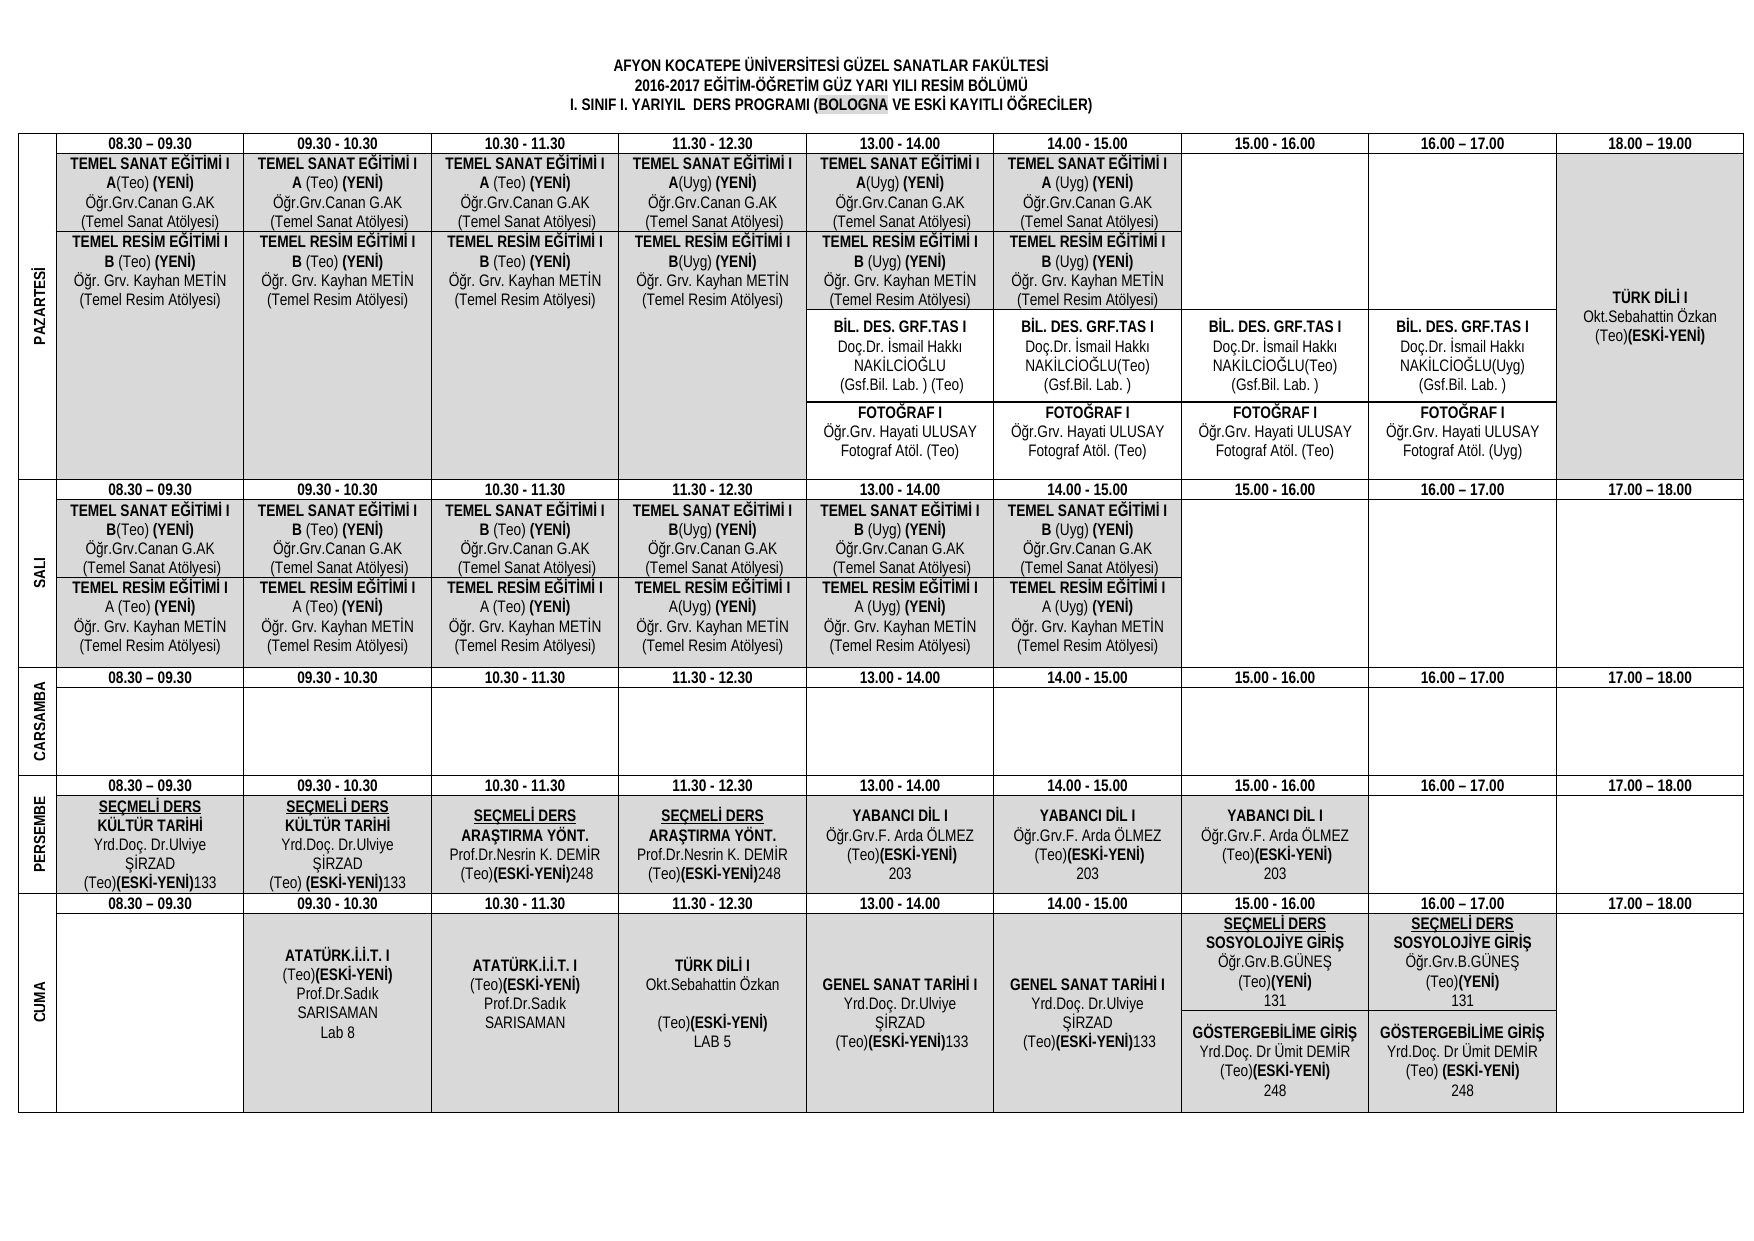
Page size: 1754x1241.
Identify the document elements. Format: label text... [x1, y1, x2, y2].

table_cell 16.00 – 17.00 [1369, 894, 1556, 913]
table_cell [1182, 154, 1368, 309]
table_cell 13.00 - 14.00 [807, 894, 993, 913]
table_cell TEMEL SANAT EĞİTİMİ I A (Uyg) (YENİ) Öğr.Grv.Canan G.AK (Temel Sanat Atölyesi) [994, 154, 1181, 231]
table_cell FOTOĞRAF I Öğr.Grv. Hayati ULUSAY Fotograf Atöl. (Teo) [994, 403, 1181, 479]
table_cell TEMEL SANAT EĞİTİMİ I A(Uyg) (YENİ) Öğr.Grv.Canan G.AK (Temel Sanat Atölyesi) [619, 154, 806, 231]
table_cell TEMEL SANAT EĞİTİMİ I B(Teo) (YENİ) Öğr.Grv.Canan G.AK (Temel Sanat Atölyesi) [57, 500, 243, 577]
table_cell [994, 688, 1181, 775]
table_header 09.30 - 10.30 [244, 134, 431, 153]
table_cell TEMEL RESİM EĞİTİMİ I B (Uyg) (YENİ) Öğr. Grv. Kayhan METİN (Temel Resim Atölyesi) [807, 232, 993, 309]
table_cell 10.30 - 11.30 [432, 668, 618, 687]
table_cell [1557, 688, 1743, 775]
table_cell 16.00 – 17.00 [1369, 480, 1556, 499]
table_cell 17.00 – 18.00 [1557, 668, 1743, 687]
table_cell FOTOĞRAF I Öğr.Grv. Hayati ULUSAY Fotograf Atöl. (Teo) [807, 403, 993, 479]
table_cell [1557, 914, 1743, 1112]
table_cell 14.00 - 15.00 [994, 668, 1181, 687]
table_cell [807, 688, 993, 775]
table_cell FOTOĞRAF I Öğr.Grv. Hayati ULUSAY Fotograf Atöl. (Teo) [1182, 403, 1368, 479]
table_cell YABANCI DİL I Öğr.Grv.F. Arda ÖLMEZ (Teo)(ESKİ-YENİ) 203 [807, 796, 993, 893]
table_cell GÖSTERGEBİLİME GİRİŞ Yrd.Doç. Dr Ümit DEMİR (Teo)(ESKİ-YENİ) 248 [1182, 1011, 1368, 1112]
table_cell 08.30 – 09.30 [57, 668, 243, 687]
table_cell ÇARŞAMBA [19, 668, 56, 775]
table_cell [1369, 796, 1556, 893]
table_header 08.30 – 09.30 [57, 134, 243, 153]
table_cell 17.00 – 18.00 [1557, 894, 1743, 913]
table_cell TEMEL SANAT EĞİTİMİ I A(Uyg) (YENİ) Öğr.Grv.Canan G.AK (Temel Sanat Atölyesi) [807, 154, 993, 231]
table_cell TEMEL RESİM EĞİTİMİ I A (Uyg) (YENİ) Öğr. Grv. Kayhan METİN (Temel Resim Atölyesi) [994, 578, 1181, 667]
table_cell TEMEL RESİM EĞİTİMİ I A (Teo) (YENİ) Öğr. Grv. Kayhan METİN (Temel Resim Atölyesi) [57, 578, 243, 667]
table_cell TEMEL RESİM EĞİTİMİ I A(Uyg) (YENİ) Öğr. Grv. Kayhan METİN (Temel Resim Atölyesi) [619, 578, 806, 667]
text AFYON KOCATEPE ÜNİVERSİTESİ GÜZEL SANATLAR FAKÜLTESİ [56, 56, 1606, 75]
table_cell 09.30 - 10.30 [244, 668, 431, 687]
table_header 13.00 - 14.00 [807, 134, 993, 153]
table_cell TEMEL SANAT EĞİTİMİ I B (Teo) (YENİ) Öğr.Grv.Canan G.AK (Temel Sanat Atölyesi) [432, 500, 618, 577]
table_cell 08.30 – 09.30 [57, 480, 243, 499]
table_cell 17.00 – 18.00 [1557, 480, 1743, 499]
table_header 14.00 - 15.00 [994, 134, 1181, 153]
table_cell 15.00 - 16.00 [1182, 480, 1368, 499]
table_cell [1369, 500, 1556, 667]
table_cell TEMEL SANAT EĞİTİMİ I B (Teo) (YENİ) Öğr.Grv.Canan G.AK (Temel Sanat Atölyesi) [244, 500, 431, 577]
table_cell 10.30 - 11.30 [432, 894, 618, 913]
table_cell TÜRK DİLİ I Okt.Sebahattin Özkan (Teo)(ESKİ-YENİ) [1557, 154, 1743, 479]
table_cell [244, 688, 431, 775]
table_cell SEÇMELİ DERS SOSYOLOJİYE GİRİŞ Öğr.Grv.B.GÜNEŞ (Teo)(YENİ) 131 [1182, 914, 1368, 1010]
table_cell 10.30 - 11.30 [432, 776, 618, 795]
table_cell TEMEL RESİM EĞİTİMİ I B (Teo) (YENİ) Öğr. Grv. Kayhan METİN (Temel Resim Atölyesi) [432, 232, 618, 479]
table_cell TEMEL RESİM EĞİTİMİ I A (Teo) (YENİ) Öğr. Grv. Kayhan METİN (Temel Resim Atölyesi) [432, 578, 618, 667]
table_cell TEMEL SANAT EĞİTİMİ I A (Teo) (YENİ) Öğr.Grv.Canan G.AK (Temel Sanat Atölyesi) [244, 154, 431, 231]
table_cell 11.30 - 12.30 [619, 894, 806, 913]
table_cell GÖSTERGEBİLİME GİRİŞ Yrd.Doç. Dr Ümit DEMİR (Teo) (ESKİ-YENİ) 248 [1369, 1011, 1556, 1112]
table_cell GENEL SANAT TARİHİ I Yrd.Doç. Dr.Ulviye ŞİRZAD (Teo)(ESKİ-YENİ)133 [807, 914, 993, 1112]
table_cell TEMEL SANAT EĞİTİMİ I B (Uyg) (YENİ) Öğr.Grv.Canan G.AK (Temel Sanat Atölyesi) [994, 500, 1181, 577]
table_cell 17.00 – 18.00 [1557, 776, 1743, 795]
table_cell ATATÜRK.İ.İ.T. I (Teo)(ESKİ-YENİ) Prof.Dr.Sadık SARISAMAN [432, 914, 618, 1112]
table_cell [1369, 688, 1556, 775]
table_cell [1557, 796, 1743, 893]
table_cell TÜRK DİLİ I Okt.Sebahattin Özkan (Teo)(ESKİ-YENİ) LAB 5 [619, 914, 806, 1112]
table_cell 09.30 - 10.30 [244, 480, 431, 499]
table_cell 15.00 - 16.00 [1182, 776, 1368, 795]
table_cell 14.00 - 15.00 [994, 894, 1181, 913]
table_cell [1182, 500, 1368, 667]
table_cell SEÇMELİ DERS ARAŞTIRMA YÖNT. Prof.Dr.Nesrin K. DEMİR (Teo)(ESKİ-YENİ)248 [432, 796, 618, 893]
table_cell 14.00 - 15.00 [994, 776, 1181, 795]
table_header 10.30 - 11.30 [432, 134, 618, 153]
table_cell BİL. DES. GRF.TAS I Doç.Dr. İsmail Hakkı NAKİLCİOĞLU(Uyg) (Gsf.Bil. Lab. ) [1369, 310, 1556, 401]
table_cell 08.30 – 09.30 [57, 776, 243, 795]
table_cell 13.00 - 14.00 [807, 668, 993, 687]
table_cell 15.00 - 16.00 [1182, 894, 1368, 913]
table_cell 10.30 - 11.30 [432, 480, 618, 499]
table_cell PERŞEMBE [19, 776, 56, 893]
table_cell 09.30 - 10.30 [244, 894, 431, 913]
table_cell SEÇMELİ DERS KÜLTÜR TARİHİ Yrd.Doç. Dr.Ulviye ŞİRZAD (Teo)(ESKİ-YENİ)133 [57, 796, 243, 893]
table_cell TEMEL RESİM EĞİTİMİ I A (Uyg) (YENİ) Öğr. Grv. Kayhan METİN (Temel Resim Atölyesi) [807, 578, 993, 667]
table_cell TEMEL SANAT EĞİTİMİ I B(Uyg) (YENİ) Öğr.Grv.Canan G.AK (Temel Sanat Atölyesi) [619, 500, 806, 577]
table_cell BİL. DES. GRF.TAS I Doç.Dr. İsmail Hakkı NAKİLCİOĞLU (Gsf.Bil. Lab. ) (Teo) [807, 310, 993, 401]
table_cell TEMEL RESİM EĞİTİMİ I B(Uyg) (YENİ) Öğr. Grv. Kayhan METİN (Temel Resim Atölyesi) [619, 232, 806, 479]
table_cell [619, 688, 806, 775]
table_cell SEÇMELİ DERS ARAŞTIRMA YÖNT. Prof.Dr.Nesrin K. DEMİR (Teo)(ESKİ-YENİ)248 [619, 796, 806, 893]
table_cell 11.30 - 12.30 [619, 776, 806, 795]
table_cell [1557, 500, 1743, 667]
table_header PAZARTESİ [19, 134, 56, 479]
table_cell BİL. DES. GRF.TAS I Doç.Dr. İsmail Hakkı NAKİLCİOĞLU(Teo) (Gsf.Bil. Lab. ) [1182, 310, 1368, 401]
table_cell [1369, 154, 1556, 309]
table_cell FOTOĞRAF I Öğr.Grv. Hayati ULUSAY Fotograf Atöl. (Uyg) [1369, 403, 1556, 479]
table_header 11.30 - 12.30 [619, 134, 806, 153]
table_cell [432, 688, 618, 775]
table_cell YABANCI DİL I Öğr.Grv.F. Arda ÖLMEZ (Teo)(ESKİ-YENİ) 203 [1182, 796, 1368, 893]
table_header 16.00 – 17.00 [1369, 134, 1556, 153]
table_cell GENEL SANAT TARİHİ I Yrd.Doç. Dr.Ulviye ŞİRZAD (Teo)(ESKİ-YENİ)133 [994, 914, 1181, 1112]
table_cell TEMEL RESİM EĞİTİMİ I B (Teo) (YENİ) Öğr. Grv. Kayhan METİN (Temel Resim Atölyesi) [244, 232, 431, 479]
table_cell 16.00 – 17.00 [1369, 776, 1556, 795]
table_cell 13.00 - 14.00 [807, 480, 993, 499]
table_cell [57, 688, 243, 775]
table_cell 08.30 – 09.30 [57, 894, 243, 913]
table_cell YABANCI DİL I Öğr.Grv.F. Arda ÖLMEZ (Teo)(ESKİ-YENİ) 203 [994, 796, 1181, 893]
table_cell ATATÜRK.İ.İ.T. I (Teo)(ESKİ-YENİ) Prof.Dr.Sadık SARISAMAN Lab 8 [244, 914, 431, 1112]
text I. SINIF I. YARIYIL DERS PROGRAMI (BOLOGNA VE ESKİ KAYITLI ÖĞRECİLER) [56, 94, 1606, 114]
table_cell [57, 914, 243, 1112]
table_cell SEÇMELİ DERS SOSYOLOJİYE GİRİŞ Öğr.Grv.B.GÜNEŞ (Teo)(YENİ) 131 [1369, 914, 1556, 1010]
table_header 18.00 – 19.00 [1557, 134, 1743, 153]
table_cell SEÇMELİ DERS KÜLTÜR TARİHİ Yrd.Doç. Dr.Ulviye ŞİRZAD (Teo) (ESKİ-YENİ)133 [244, 796, 431, 893]
table_header 15.00 - 16.00 [1182, 134, 1368, 153]
table_cell 16.00 – 17.00 [1369, 668, 1556, 687]
text 2016-2017 EĞİTİM-ÖĞRETİM GÜZ YARI YILI RESİM BÖLÜMÜ [56, 75, 1606, 94]
table_cell 14.00 - 15.00 [994, 480, 1181, 499]
table_cell TEMEL SANAT EĞİTİMİ I A(Teo) (YENİ) Öğr.Grv.Canan G.AK (Temel Sanat Atölyesi) [57, 154, 243, 231]
table_cell TEMEL RESİM EĞİTİMİ I B (Uyg) (YENİ) Öğr. Grv. Kayhan METİN (Temel Resim Atölyesi) [994, 232, 1181, 309]
table_cell 15.00 - 16.00 [1182, 668, 1368, 687]
table_cell [1182, 688, 1368, 775]
table_cell 13.00 - 14.00 [807, 776, 993, 795]
table_cell CUMA [19, 894, 56, 1112]
table_cell 11.30 - 12.30 [619, 668, 806, 687]
table_cell TEMEL RESİM EĞİTİMİ I A (Teo) (YENİ) Öğr. Grv. Kayhan METİN (Temel Resim Atölyesi) [244, 578, 431, 667]
table_cell 09.30 - 10.30 [244, 776, 431, 795]
table_cell TEMEL RESİM EĞİTİMİ I B (Teo) (YENİ) Öğr. Grv. Kayhan METİN (Temel Resim Atölyesi) [57, 232, 243, 479]
table_cell SALI [19, 480, 56, 667]
table_cell TEMEL SANAT EĞİTİMİ I B (Uyg) (YENİ) Öğr.Grv.Canan G.AK (Temel Sanat Atölyesi) [807, 500, 993, 577]
table_cell 11.30 - 12.30 [619, 480, 806, 499]
table_cell BİL. DES. GRF.TAS I Doç.Dr. İsmail Hakkı NAKİLCİOĞLU(Teo) (Gsf.Bil. Lab. ) [994, 310, 1181, 401]
table_cell TEMEL SANAT EĞİTİMİ I A (Teo) (YENİ) Öğr.Grv.Canan G.AK (Temel Sanat Atölyesi) [432, 154, 618, 231]
